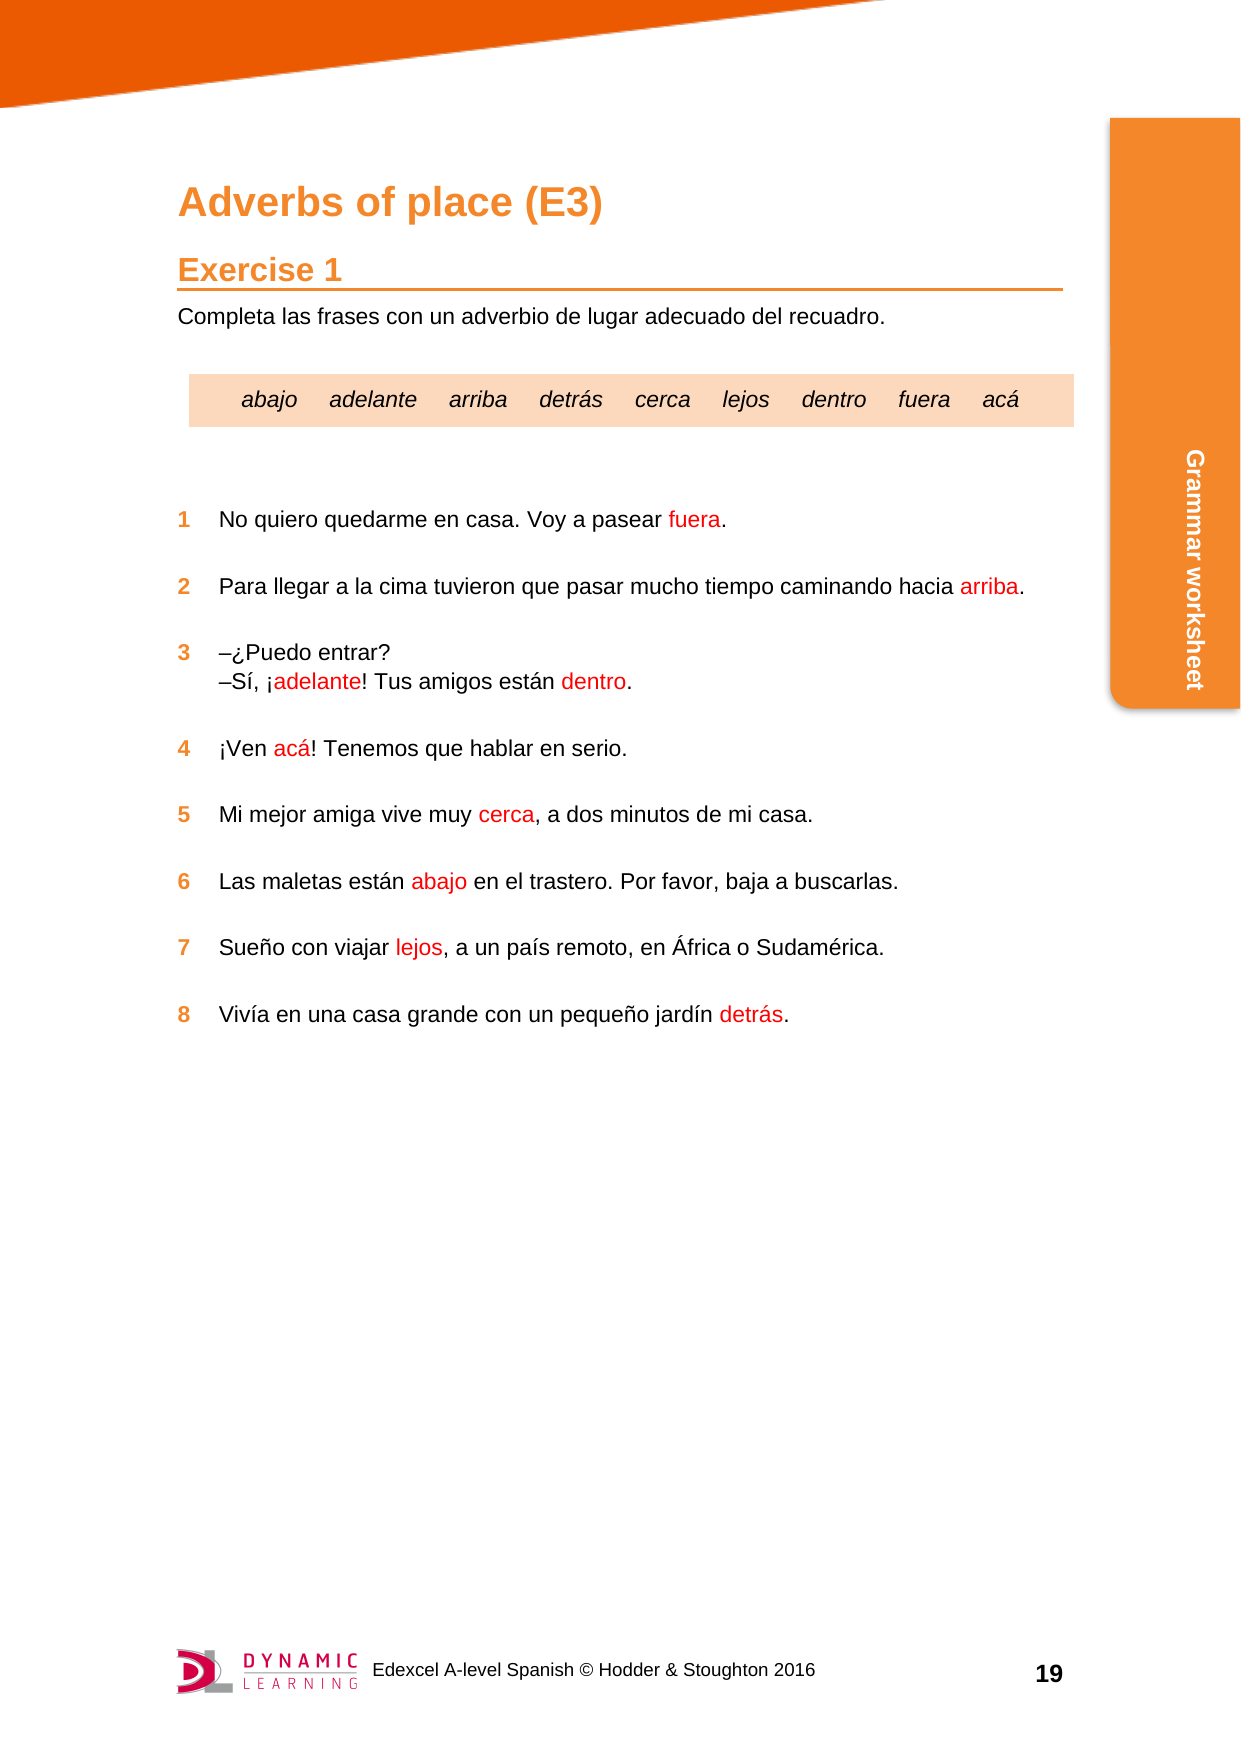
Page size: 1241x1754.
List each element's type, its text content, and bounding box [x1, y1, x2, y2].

list 8 Vivía en una casa grande con un pequeño jardín detrás. [177, 1001, 1063, 1027]
text Completa las frases con un adverbio de lugar adecuado del recuadro. [177, 303, 1063, 329]
list 5 Mi mejor amiga vive muy cerca, a dos minutos de mi casa. [177, 801, 1063, 828]
list 1 No quiero quedarme en casa. Voy a pasear fuera. [177, 506, 1063, 533]
list 2 Para llegar a la cima tuvieron que pasar mucho tiempo caminando hacia arriba. [177, 573, 1063, 599]
text Adverbs of place (E3) [177, 177, 1063, 225]
list 4 ¡Ven acá! Tenemos que hablar en serio. [177, 735, 1063, 761]
table_header abajo adelante arriba detrás cerca lejos dentro fuera acá [189, 374, 1074, 427]
picture [176, 1649, 357, 1694]
list 7 Sueño con viajar lejos, a un país remoto, en África o Sudamérica. [177, 934, 1063, 961]
list 6 Las maletas están abajo en el trastero. Por favor, baja a buscarlas. [177, 868, 1063, 894]
text Exercise 1 [177, 250, 1063, 288]
list 3 –¿Puedo entrar? –Sí, ¡adelante! Tus amigos están dentro. [177, 639, 1063, 695]
